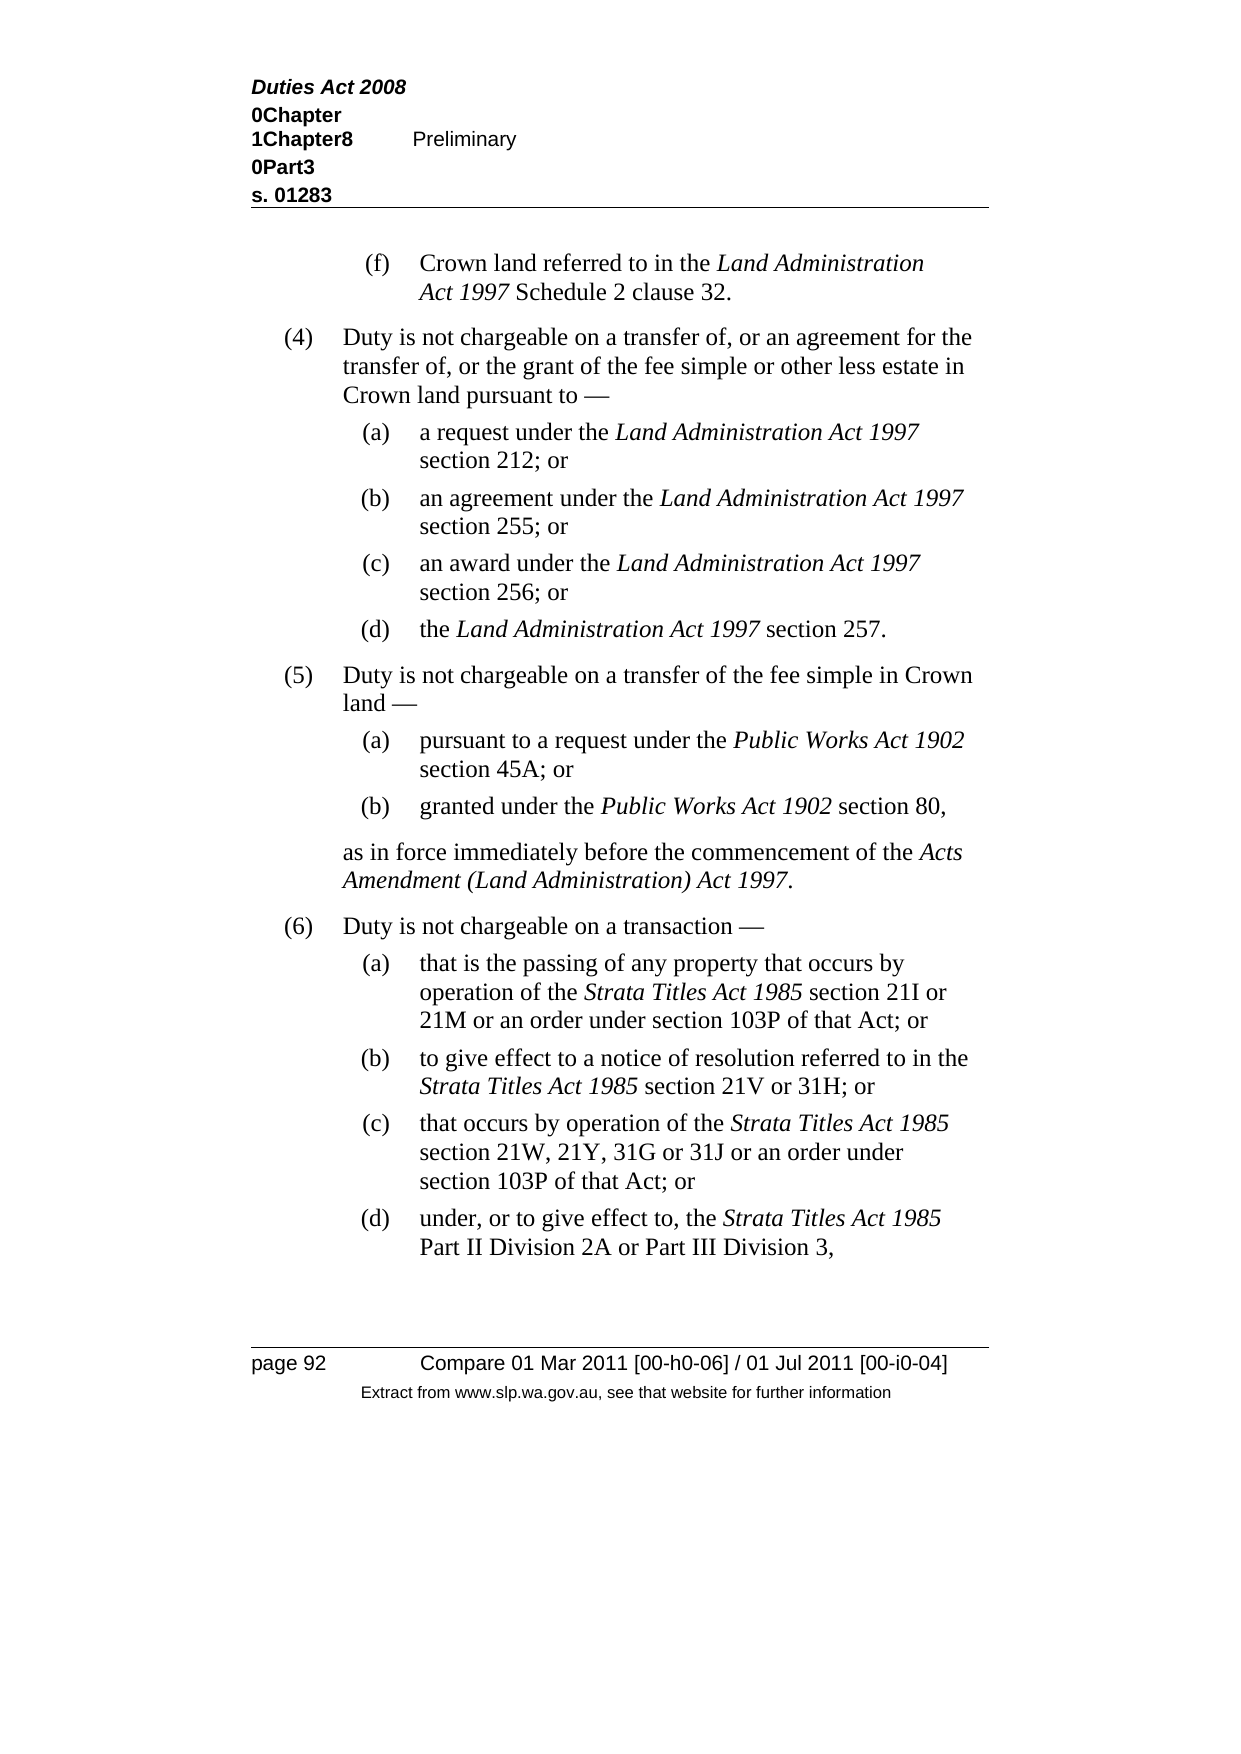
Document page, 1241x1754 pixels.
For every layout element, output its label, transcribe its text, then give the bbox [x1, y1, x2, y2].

text (f) Crown land referred to in the Land Administration Act 1997 Schedule 2 clause 32. [251, 248, 989, 306]
text (b) to give effect to a notice of resolution referred to in the Strata Titles Act 1985 section 21V or 31H; or [251, 1043, 989, 1100]
text (4) Duty is not chargeable on a transfer of, or an agreement for the transfer of, or the grant of the fee simple or other less estate in Crown land pursuant to — [251, 322, 989, 408]
text (5) Duty is not chargeable on a transfer of the fee simple in Crown land — [251, 660, 989, 717]
text as in force immediately before the commencement of the Acts Amendment (Land Administration) Act 1997. [251, 837, 989, 894]
text (d) the Land Administration Act 1997 section 257. [251, 614, 989, 643]
text (a) pursuant to a request under the Public Works Act 1902 section 45A; or [251, 726, 989, 783]
text (a) a request under the Land Administration Act 1997 section 212; or [251, 417, 989, 474]
text (6) Duty is not chargeable on a transaction — [251, 911, 989, 940]
text (c) an award under the Land Administration Act 1997 section 256; or [251, 548, 989, 606]
text (b) an agreement under the Land Administration Act 1997 section 255; or [251, 483, 989, 540]
text (c) that occurs by operation of the Strata Titles Act 1985 section 21W, 21Y, 31G or 31J or an order under section 103P of that Act; or [251, 1108, 989, 1195]
text (a) that is the passing of any property that occurs by operation of the Strata Titles Act 1985 section 21I or 21M or an order under section 103P of that Act; or [251, 948, 989, 1034]
text (d) under, or to give effect to, the Strata Titles Act 1985 Part II Division 2A or Part III Division 3, [251, 1203, 989, 1261]
text (b) granted under the Public Works Act 1902 section 80, [251, 791, 989, 820]
